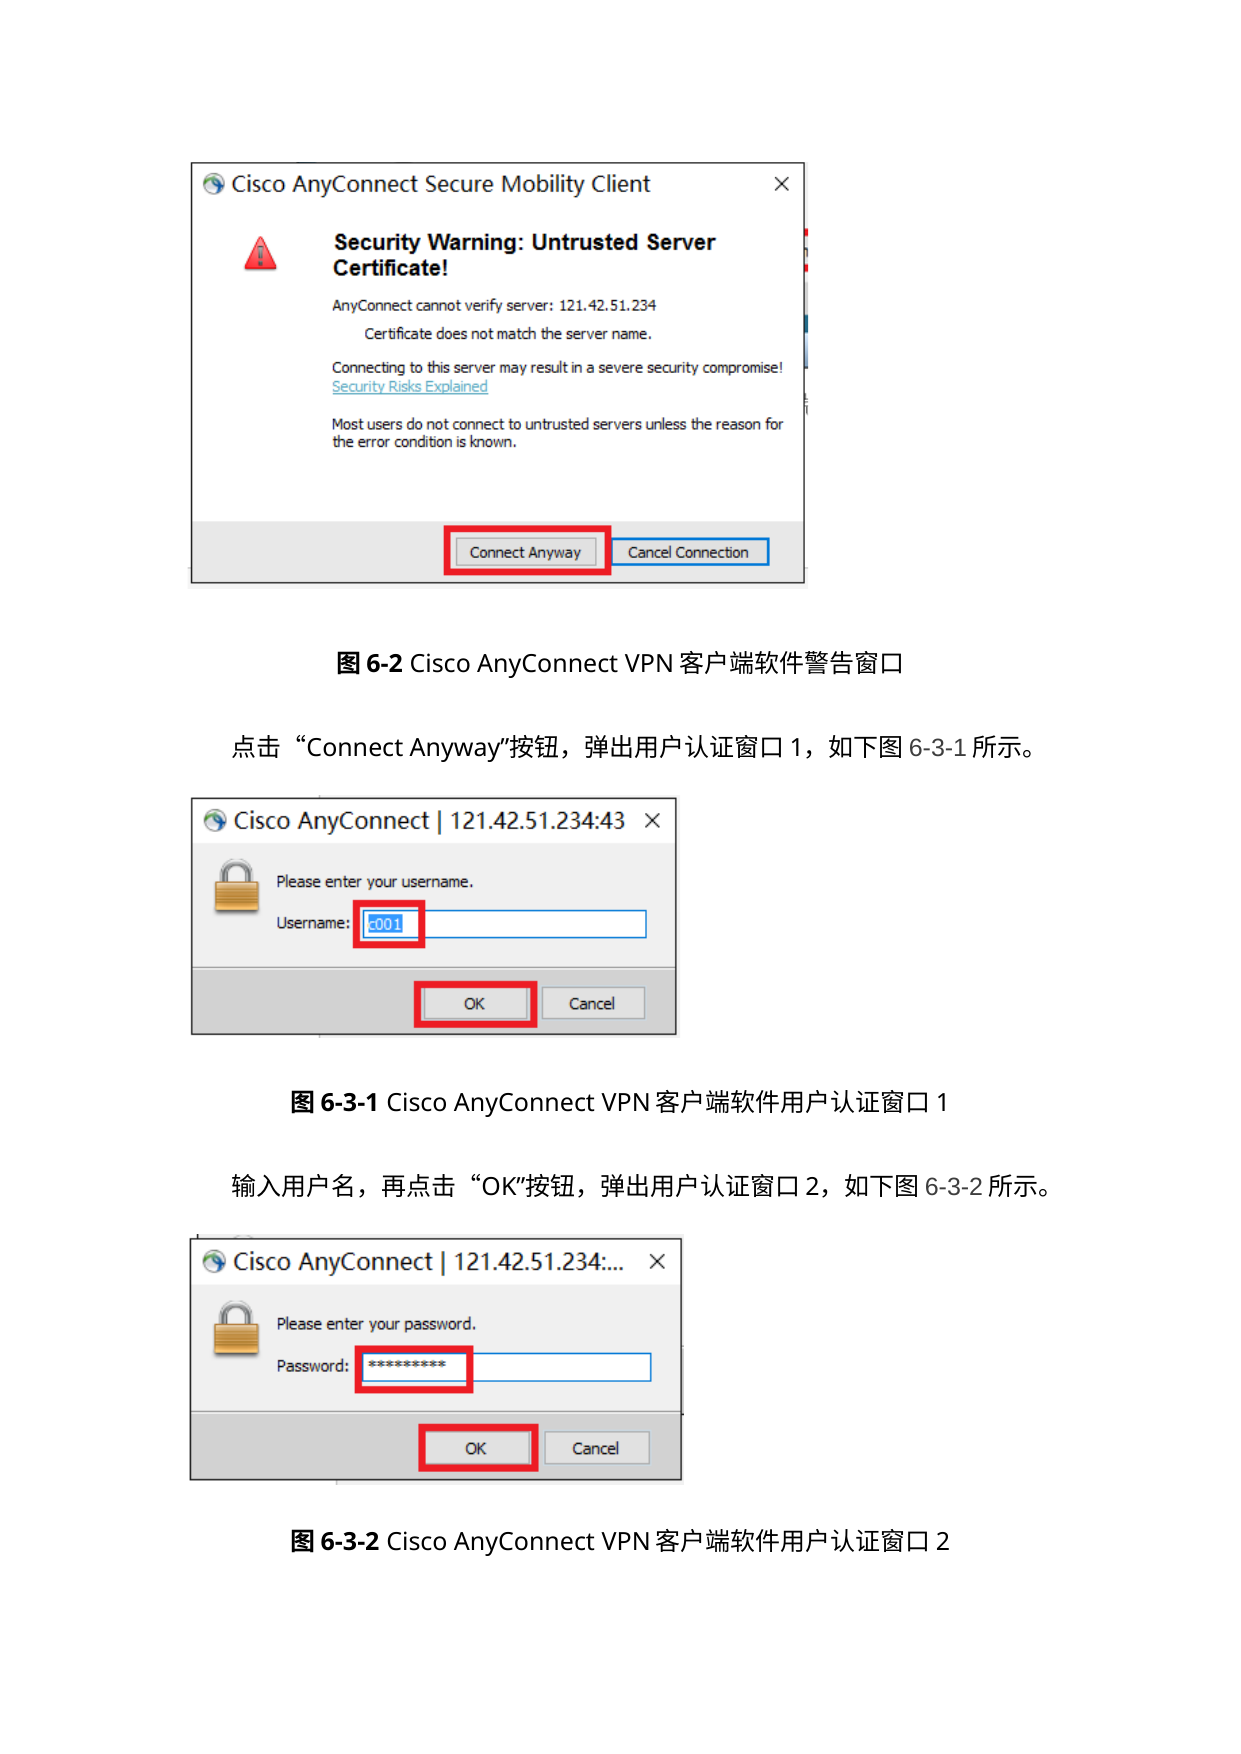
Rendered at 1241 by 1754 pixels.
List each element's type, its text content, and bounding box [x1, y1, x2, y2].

text 输入用户名，再点击“OK”按钮，弹出用户认证窗口2，如下图6-3-2所示。 [187, 1152, 1053, 1217]
text 图6-3-1 Cisco AnyConnect VPN客户端软件用户认证窗口1 [187, 1068, 1053, 1133]
text 点击“Connect Anyway”按钮，弹出用户认证窗口1，如下图6-3-1所示。 [187, 713, 1053, 778]
picture [187, 162, 809, 589]
picture [187, 1234, 684, 1485]
text 图6-3-2 Cisco AnyConnect VPN客户端软件用户认证窗口2 [187, 1507, 1053, 1572]
picture [187, 795, 681, 1038]
text 图6-2 Cisco AnyConnect VPN客户端软件警告窗口 [187, 629, 1053, 694]
